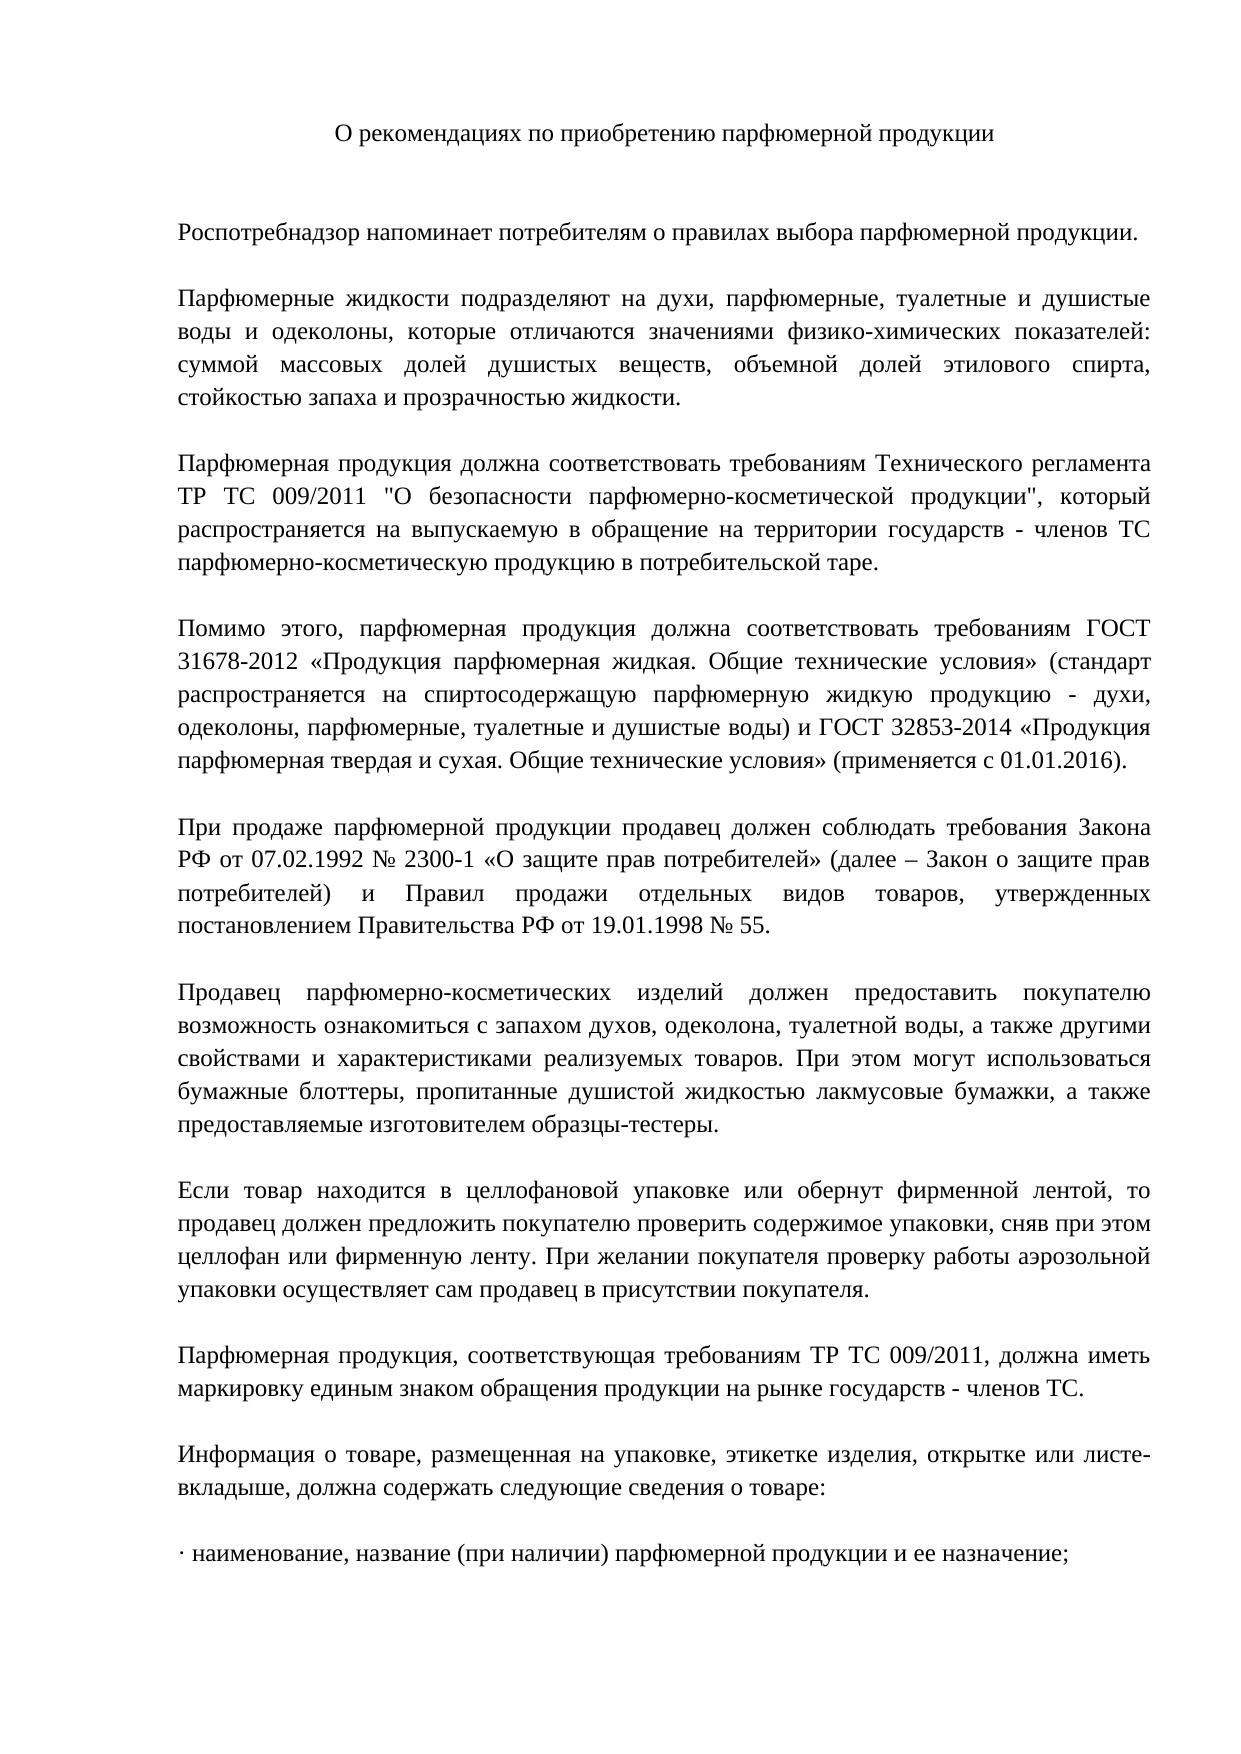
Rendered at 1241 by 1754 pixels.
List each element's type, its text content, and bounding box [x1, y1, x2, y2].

text Продавец парфюмерно-косметических изделий должен предоставить покупателю возможность ознакомиться с запахом духов, одеколона, туалетной воды, а также другими свойствами и характеристиками реализуемых товаров. При этом могут использоваться бумажные блоттеры, пропитанные душистой жидкостью лакмусовые бумажки, а также предоставляемые изготовителем образцы-тестеры. [177, 977, 1152, 1137]
text Информация о товаре, размещенная на упаковке, этикетке изделия, открытке или листе-вкладыше, должна содержать следующие сведения о товаре: [177, 1439, 1152, 1501]
text При продаже парфюмерной продукции продавец должен соблюдать требования Закона РФ от 07.02.1992 № 2300-1 «О защите прав потребителей» (далее – Закон о защите прав потребителей) и Правил продажи отдельных видов товаров, утвержденных постановлением Правительства РФ от 19.01.1998 № 55. [177, 812, 1152, 939]
text Если товар находится в целлофановой упаковке или обернут фирменной лентой, то продавец должен предложить покупателю проверить содержимое упаковки, сняв при этом целлофан или фирменную ленту. При желании покупателя проверку работы аэрозольной упаковки осуществляет сам продавец в присутствии покупателя. [177, 1175, 1152, 1303]
text · наименование, название (при наличии) парфюмерной продукции и ее назначение; [177, 1538, 1152, 1567]
text Роспотребнадзор напоминает потребителям о правилах выбора парфюмерной продукции. [177, 217, 1152, 246]
text О рекомендациях по приобретению парфюмерной продукции [177, 118, 1152, 147]
text Помимо этого, парфюмерная продукция должна соответствовать требованиям ГОСТ 31678-2012 «Продукция парфюмерная жидкая. Общие технические условия» (стандарт распространяется на спиртосодержащую парфюмерную жидкую продукцию - духи, одеколоны, парфюмерные, туалетные и душистые воды) и ГОСТ 32853-2014 «Продукция парфюмерная твердая и сухая. Общие технические условия» (применяется с 01.01.2016). [177, 613, 1152, 774]
text Парфюмерная продукция, соответствующая требованиям ТР ТС 009/2011, должна иметь маркировку единым знаком обращения продукции на рынке государств - членов ТС. [177, 1340, 1152, 1402]
text Парфюмерные жидкости подразделяют на духи, парфюмерные, туалетные и душистые воды и одеколоны, которые отличаются значениями физико-химических показателей: суммой массовых долей душистых веществ, объемной долей этилового спирта, стойкостью запаха и прозрачностью жидкости. [177, 283, 1152, 411]
text Парфюмерная продукция должна соответствовать требованиям Технического регламента ТР ТС 009/2011 "О безопасности парфюмерно-косметической продукции", который распространяется на выпускаемую в обращение на территории государств - членов ТС парфюмерно-косметическую продукцию в потребительской таре. [177, 448, 1152, 576]
